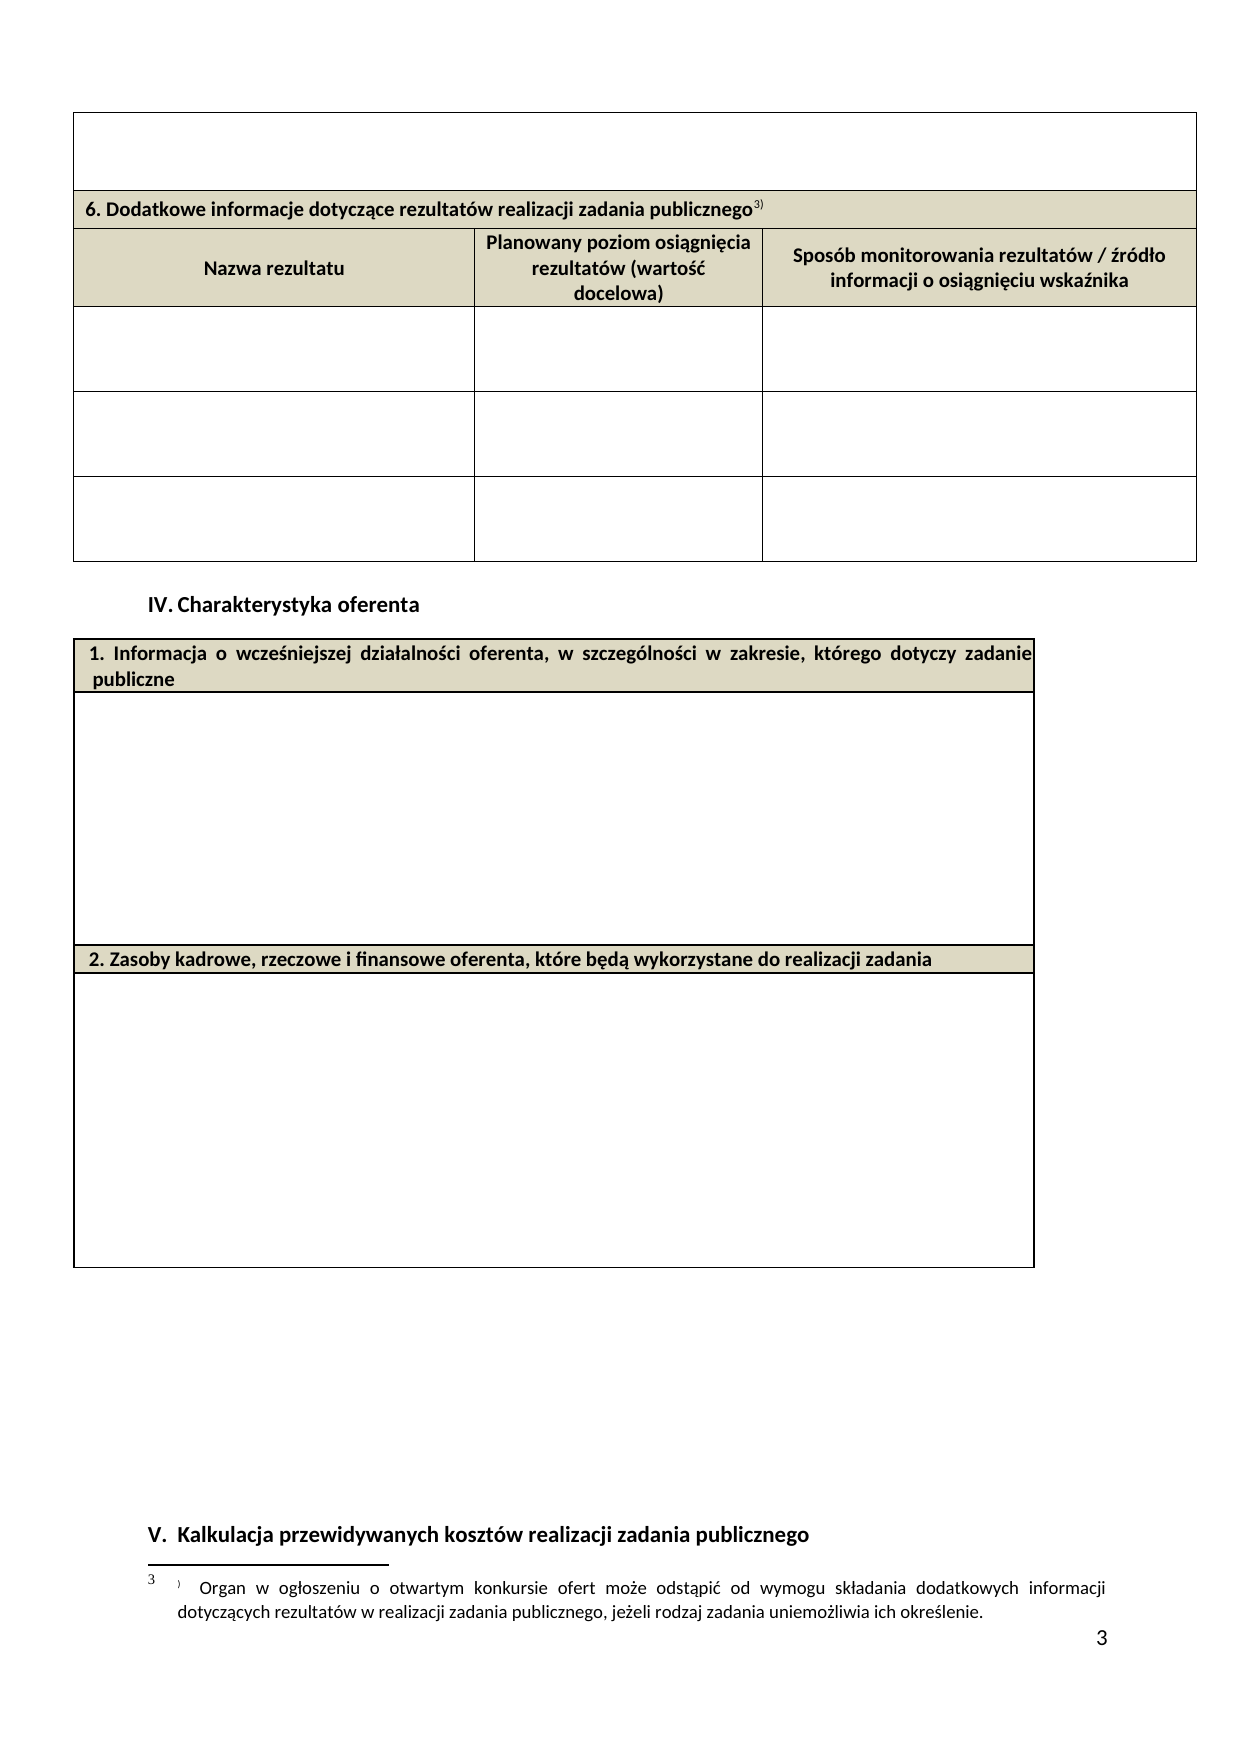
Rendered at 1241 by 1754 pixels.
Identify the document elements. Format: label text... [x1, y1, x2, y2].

table_cell Nazwa rezultatu [74, 229, 474, 306]
table_cell 2. Zasoby kadrowe, rzeczowe i finansowe oferenta, które będą wykorzystane do realizacji zadania [75, 946, 1033, 972]
table_cell Sposób monitorowania rezultatów / źródło informacji o osiągnięciu wskaźnika [763, 229, 1196, 306]
table_cell [475, 392, 762, 476]
text V. Kalkulacja przewidywanych kosztów realizacji zadania publicznego [148, 1520, 1107, 1548]
table_cell 6. Dodatkowe informacje dotyczące rezultatów realizacji zadania publicznego) [74, 191, 1196, 228]
table_cell [475, 477, 762, 561]
table_cell [75, 693, 1033, 944]
text IV. Charakterystyka oferenta [148, 590, 1107, 618]
table_cell [763, 307, 1196, 391]
table_cell [74, 113, 1196, 189]
table_cell [74, 477, 474, 561]
table_header 1. Informacja o wcześniejszej działalności oferenta, w szczególności w zakresie, którego dotyczy zadanie publiczne [75, 640, 1033, 691]
table_cell [763, 477, 1196, 561]
table_cell [74, 392, 474, 476]
table_cell [475, 307, 762, 391]
table_cell [75, 974, 1033, 1267]
table_cell [74, 307, 474, 391]
table_cell [763, 392, 1196, 476]
table_cell Planowany poziom osiągnięcia rezultatów (wartość docelowa) [475, 229, 762, 306]
